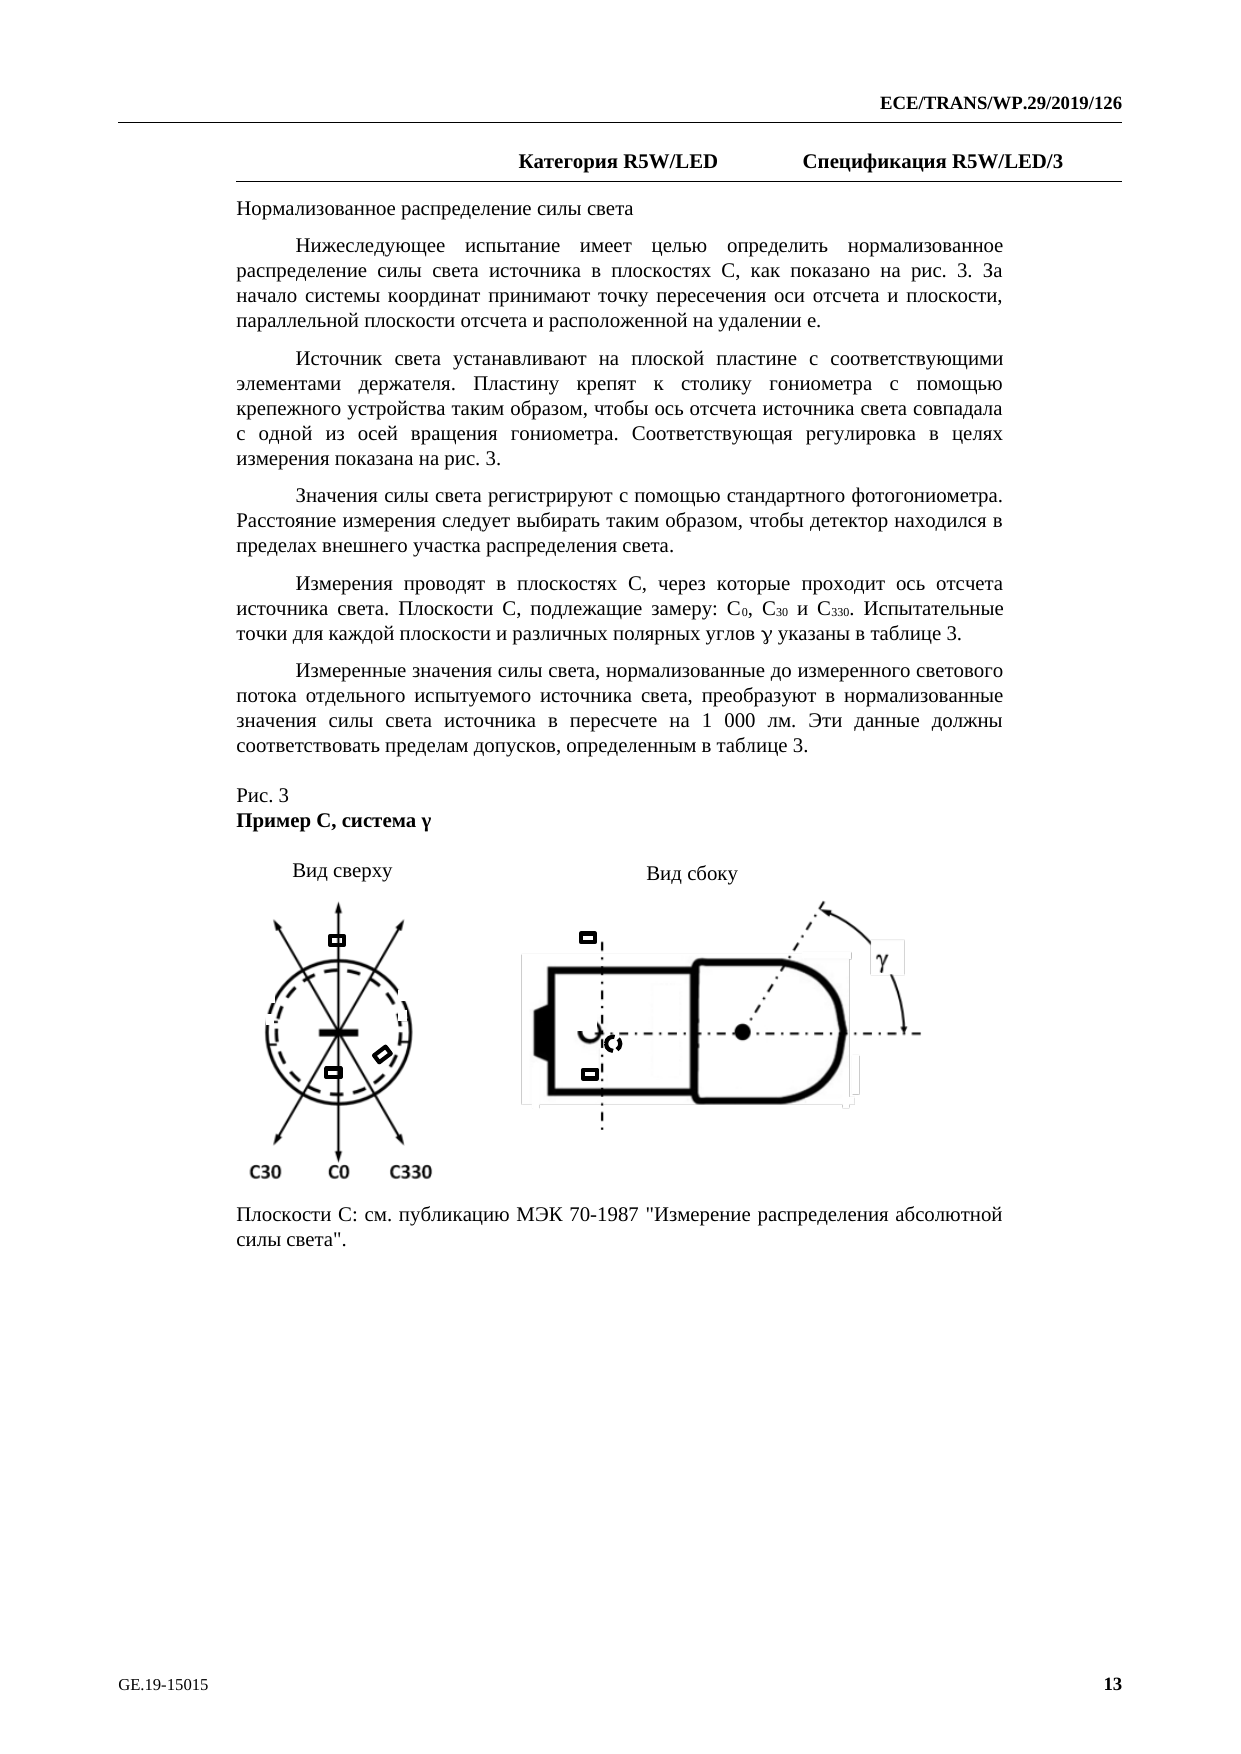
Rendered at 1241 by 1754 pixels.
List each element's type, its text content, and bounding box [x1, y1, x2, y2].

picture [236, 890, 923, 1189]
text Категория R5W/LED Спецификация R5W/LED/3 [236, 148, 1122, 181]
text Плоскости С: см. публикацию МЭК 70-1987 "Измерение распределения абсолютной силы света". [236, 1201, 1004, 1251]
text Нормализованное распределение силы света [236, 194, 1004, 219]
text Нижеследующее испытание имеет целью определить нормализованное распределение силы света источника в плоскостях С, как показано на рис. 3. За начало системы координат принимают точку пересечения оси отсчета и плоскости, параллельной плоскости отсчета и расположенной на удалении e. [236, 232, 1004, 332]
text Измерения проводят в плоскостях С, через которые проходит ось отсчета источника света. Плоскости С, подлежащие замеру: C0, C30 и C330. Испытательные точки для каждой плоскости и различных полярных углов  указаны в таблице 3. [236, 569, 1004, 644]
text Рис. 3 Пример C, система γ [118, 782, 1004, 832]
text Значения силы света регистрируют с помощью стандартного фотогониометра. Расстояние измерения следует выбирать таким образом, чтобы детектор находился в пределах внешнего участка распределения света. [236, 482, 1004, 557]
text Измеренные значения силы света, нормализованные до измеренного светового потока отдельного испытуемого источника света, преобразуют в нормализованные значения силы света источника в пересчете на 1 000 лм. Эти данные должны соответствовать пределам допусков, определенным в таблице 3. [236, 657, 1004, 757]
text Источник света устанавливают на плоской пластине с соответствующими элементами держателя. Пластину крепят к столику гониометра с помощью крепежного устройства таким образом, чтобы ось отсчета источника света совпадала с одной из осей вращения гониометра. Соответствующая регулировка в целях измерения показана на рис. 3. [236, 344, 1004, 469]
